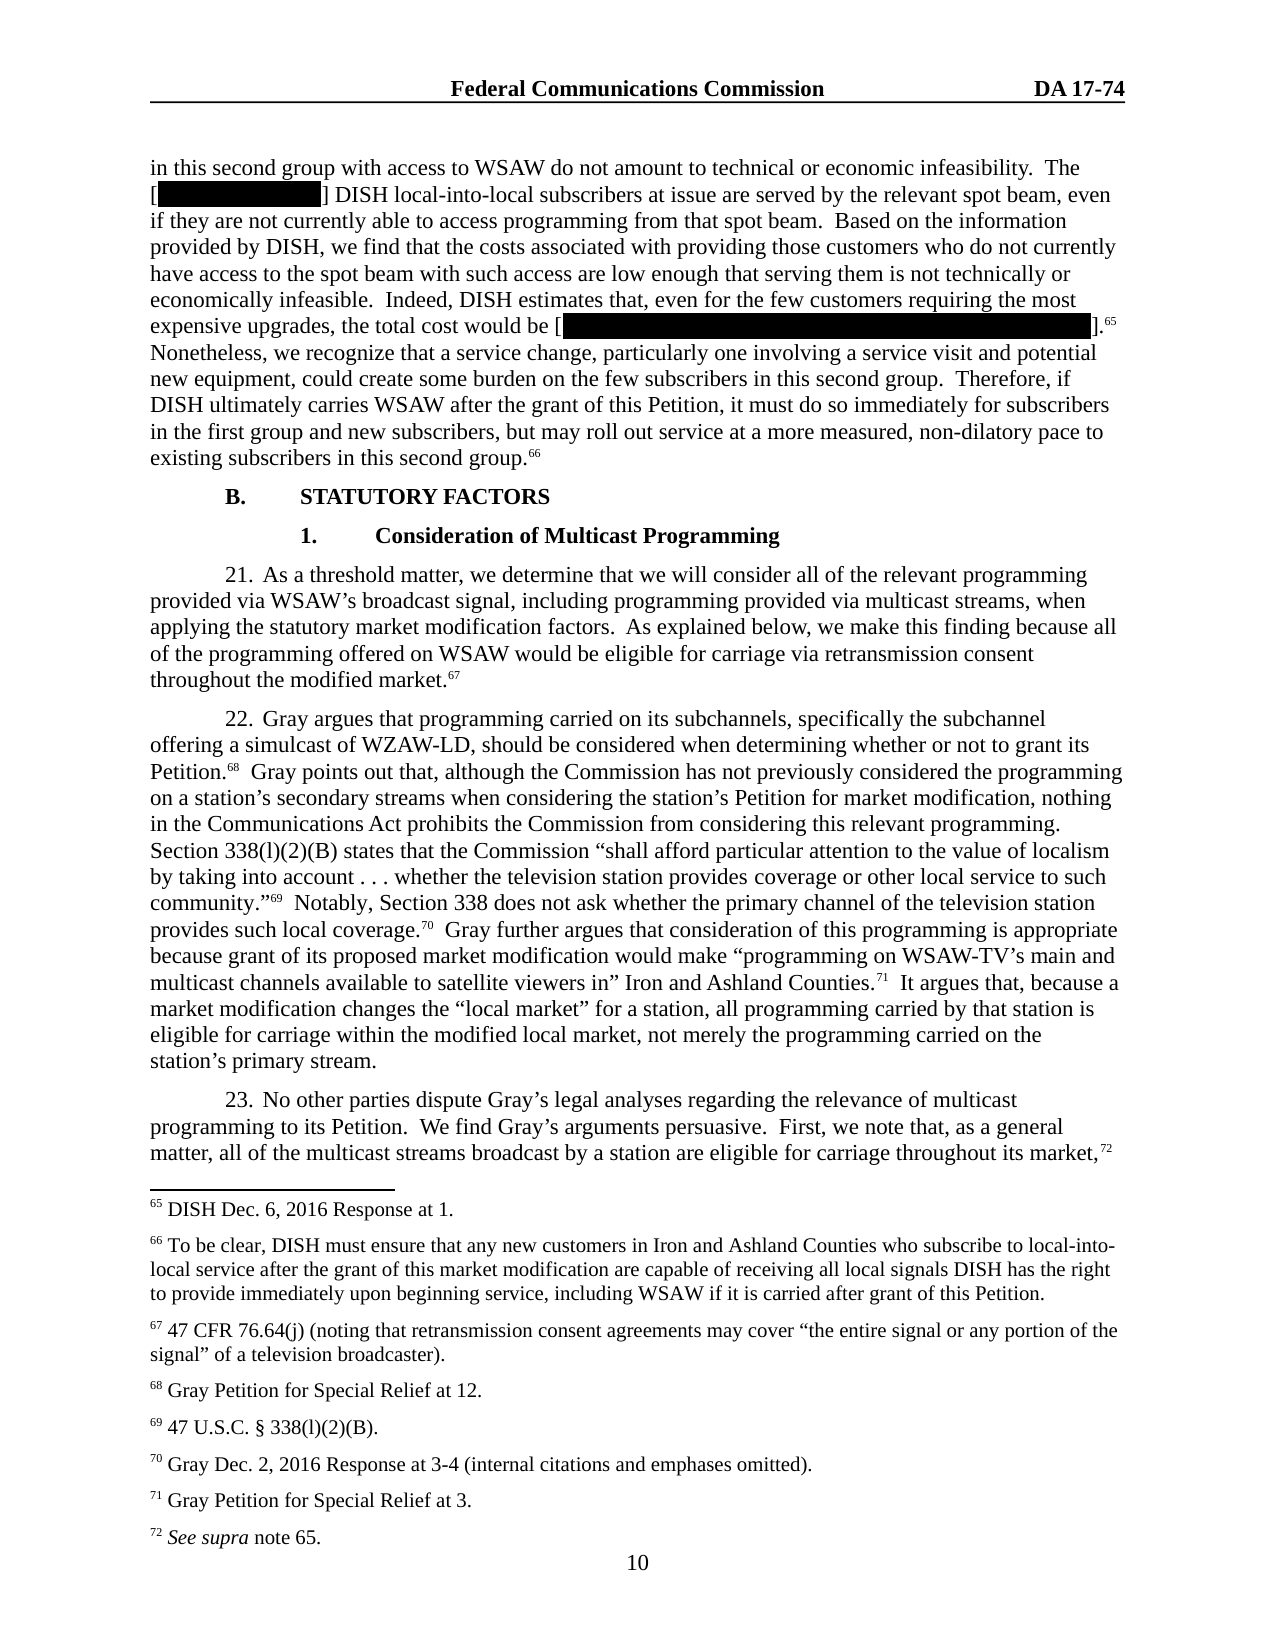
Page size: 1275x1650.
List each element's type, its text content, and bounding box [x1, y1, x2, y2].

subtitle STATUTORY FACTORS [225, 483, 1125, 509]
subtitle Consideration of Multicast Programming [300, 522, 1125, 548]
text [150, 1086, 1125, 1166]
text As a threshold matter, we determine that we will consider all of the relevant programming provided via WSAW’s broadcast signal, including programming provided via multicast streams, when applying the statutory market modification factors. As explained below, we make this finding because all of the programming offered on WSAW would be eligible for carriage via retransmission consent throughout the modified market. [150, 561, 1125, 692]
text Gray argues that programming carried on its subchannels, specifically the subchannel offering a simulcast of WZAW-LD, should be considered when determining whether or not to grant its Petition. Gray points out that, although the Commission has not previously considered the programming on a station’s secondary streams when considering the station’s Petition for market modification, nothing in the Communications Act prohibits the Commission from considering this relevant programming. Section 338(l)(2)(B) states that the Commission “shall afford particular attention to the value of localism by taking into account . . . whether the television station provides coverage or other local service to such community.” Notably, Section 338 does not ask whether the primary channel of the television station provides such local coverage. Gray further argues that consideration of this programming is appropriate because grant of its proposed market modification would make “programming on WSAW-TV’s main and multicast channels available to satellite viewers in” Iron and Ashland Counties. It argues that, because a market modification changes the “local market” for a station, all programming carried by that station is eligible for carriage within the modified local market, not merely the programming carried on the station’s primary stream. [150, 705, 1125, 1074]
text We find that the potential costs DISH identifies for providing the small number of subscribers in this second group with access to WSAW do not amount to technical or economic infeasibility. The [[] DISH local-into-local subscribers at issue are served by the relevant spot beam, even if they are not currently able to access programming from that spot beam. Based on the information provided by DISH, we find that the costs associated with providing those customers who do not currently have access to the spot beam with such access are low enough that serving them is not technically or economically infeasible. Indeed, DISH estimates that, even for the few customers requiring the most expensive upgrades, the total cost would be [[]. Nonetheless, we recognize that a service change, particularly one involving a service visit and potential new equipment, could create some burden on the few subscribers in this second group. Therefore, if DISH ultimately carries WSAW after the grant of this Petition, it must do so immediately for subscribers in the first group and new subscribers, but may roll out service at a more measured, non-dilatory pace to existing subscribers in this second group. [150, 154, 1125, 471]
